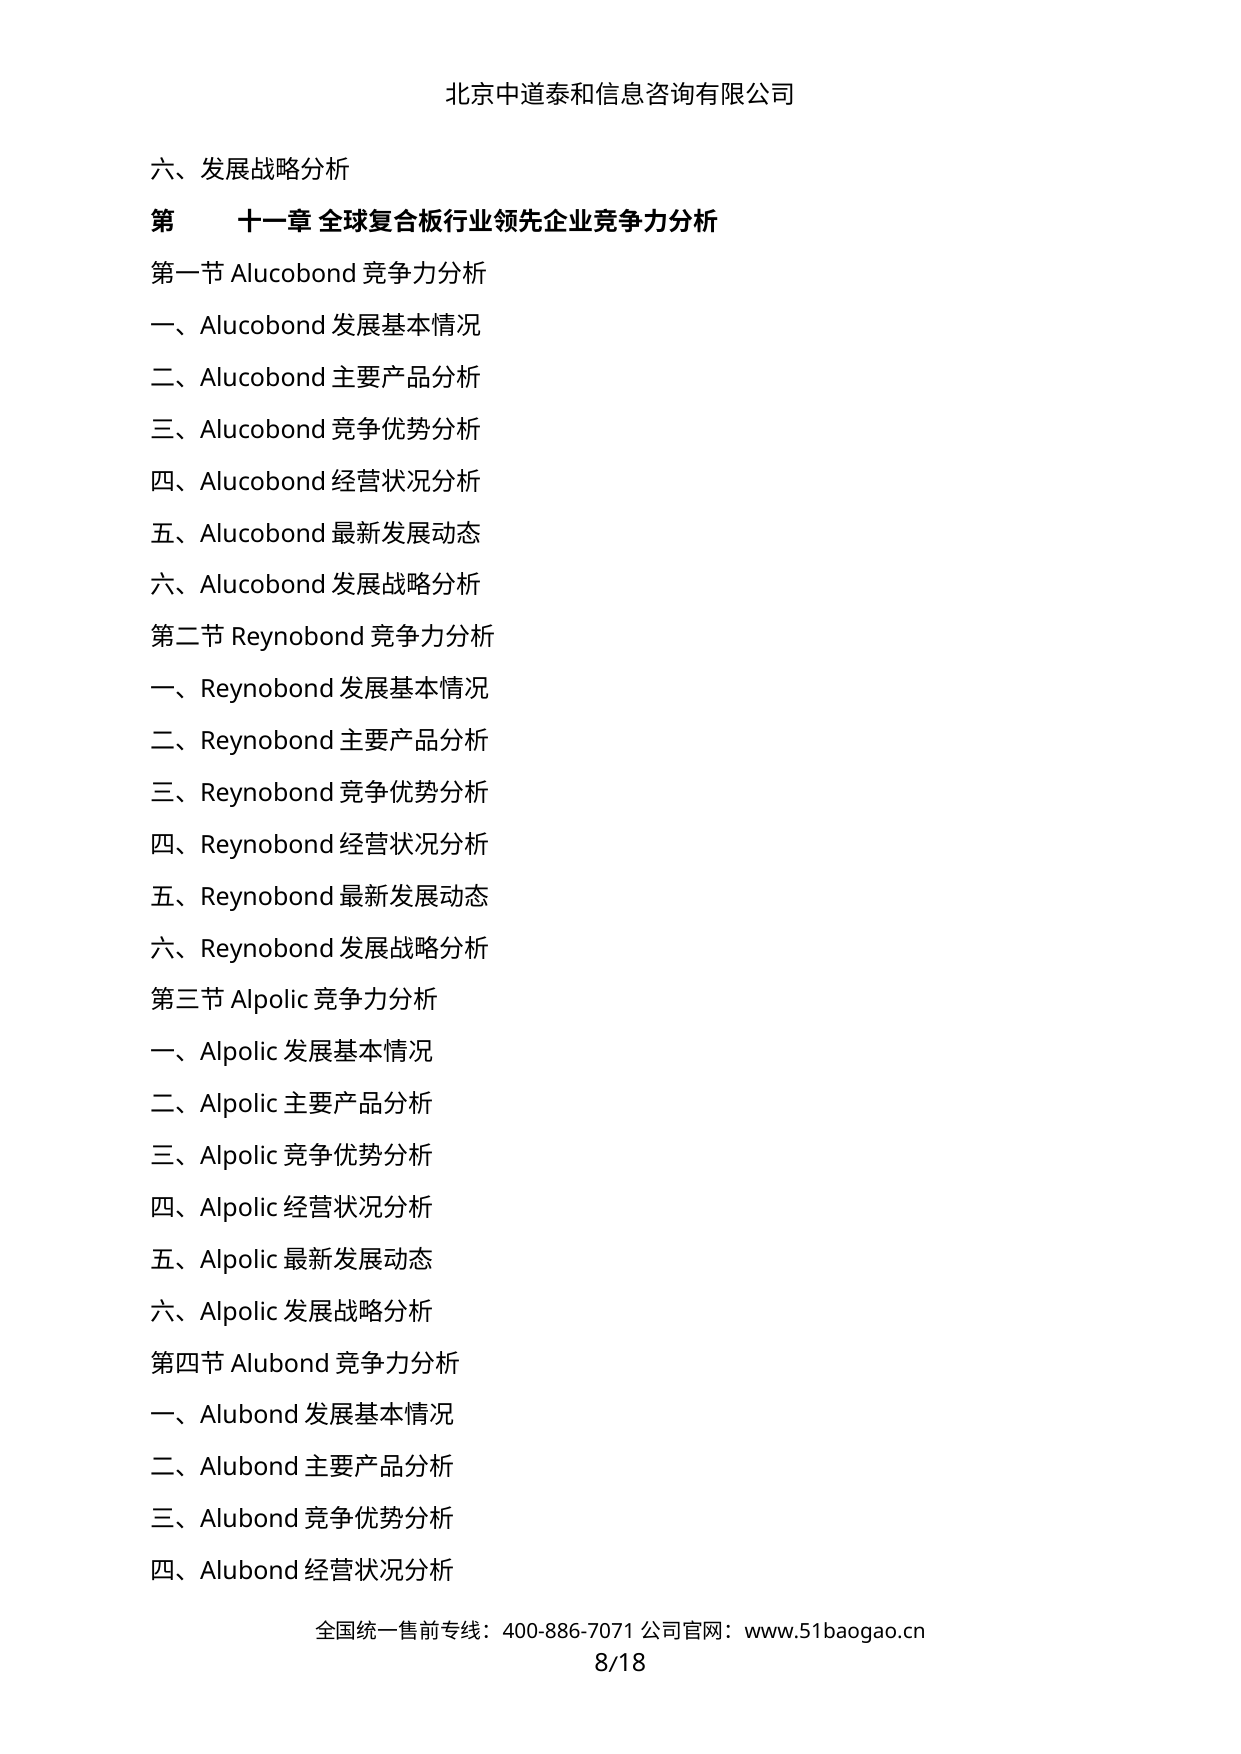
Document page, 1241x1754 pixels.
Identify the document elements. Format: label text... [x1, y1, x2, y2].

text 第一节 Alucobond竞争力分析 [150, 254, 1090, 290]
text 一、Alpolic发展基本情况 [150, 1032, 1090, 1068]
text 五、Alucobond最新发展动态 [150, 513, 1090, 549]
text 三、Alpolic竞争优势分析 [150, 1136, 1090, 1172]
text 第四节 Alubond竞争力分析 [150, 1343, 1090, 1379]
text 第 十一章 全球复合板行业领先企业竞争力分析 [150, 202, 1090, 238]
text 一、Alubond发展基本情况 [150, 1395, 1090, 1431]
text 六、发展战略分析 [150, 150, 1090, 186]
text 一、Alucobond发展基本情况 [150, 306, 1090, 342]
text 二、Alucobond主要产品分析 [150, 357, 1090, 394]
text 第二节 Reynobond竞争力分析 [150, 617, 1090, 653]
text 六、Reynobond发展战略分析 [150, 928, 1090, 964]
text 四、Alucobond经营状况分析 [150, 461, 1090, 497]
text 四、Alpolic经营状况分析 [150, 1187, 1090, 1224]
text 一、Reynobond发展基本情况 [150, 669, 1090, 705]
text 二、Alpolic主要产品分析 [150, 1084, 1090, 1120]
text 二、Reynobond主要产品分析 [150, 721, 1090, 757]
text 三、Alucobond竞争优势分析 [150, 409, 1090, 446]
text 三、Alubond竞争优势分析 [150, 1499, 1090, 1535]
text 二、Alubond主要产品分析 [150, 1447, 1090, 1483]
text 六、Alucobond发展战略分析 [150, 565, 1090, 601]
text 四、Reynobond经营状况分析 [150, 824, 1090, 861]
text 六、Alpolic发展战略分析 [150, 1291, 1090, 1327]
text 四、Alubond经营状况分析 [150, 1551, 1090, 1587]
text 第三节 Alpolic竞争力分析 [150, 980, 1090, 1016]
text 三、Reynobond竞争优势分析 [150, 772, 1090, 809]
text 五、Reynobond最新发展动态 [150, 876, 1090, 912]
text 五、Alpolic最新发展动态 [150, 1239, 1090, 1276]
